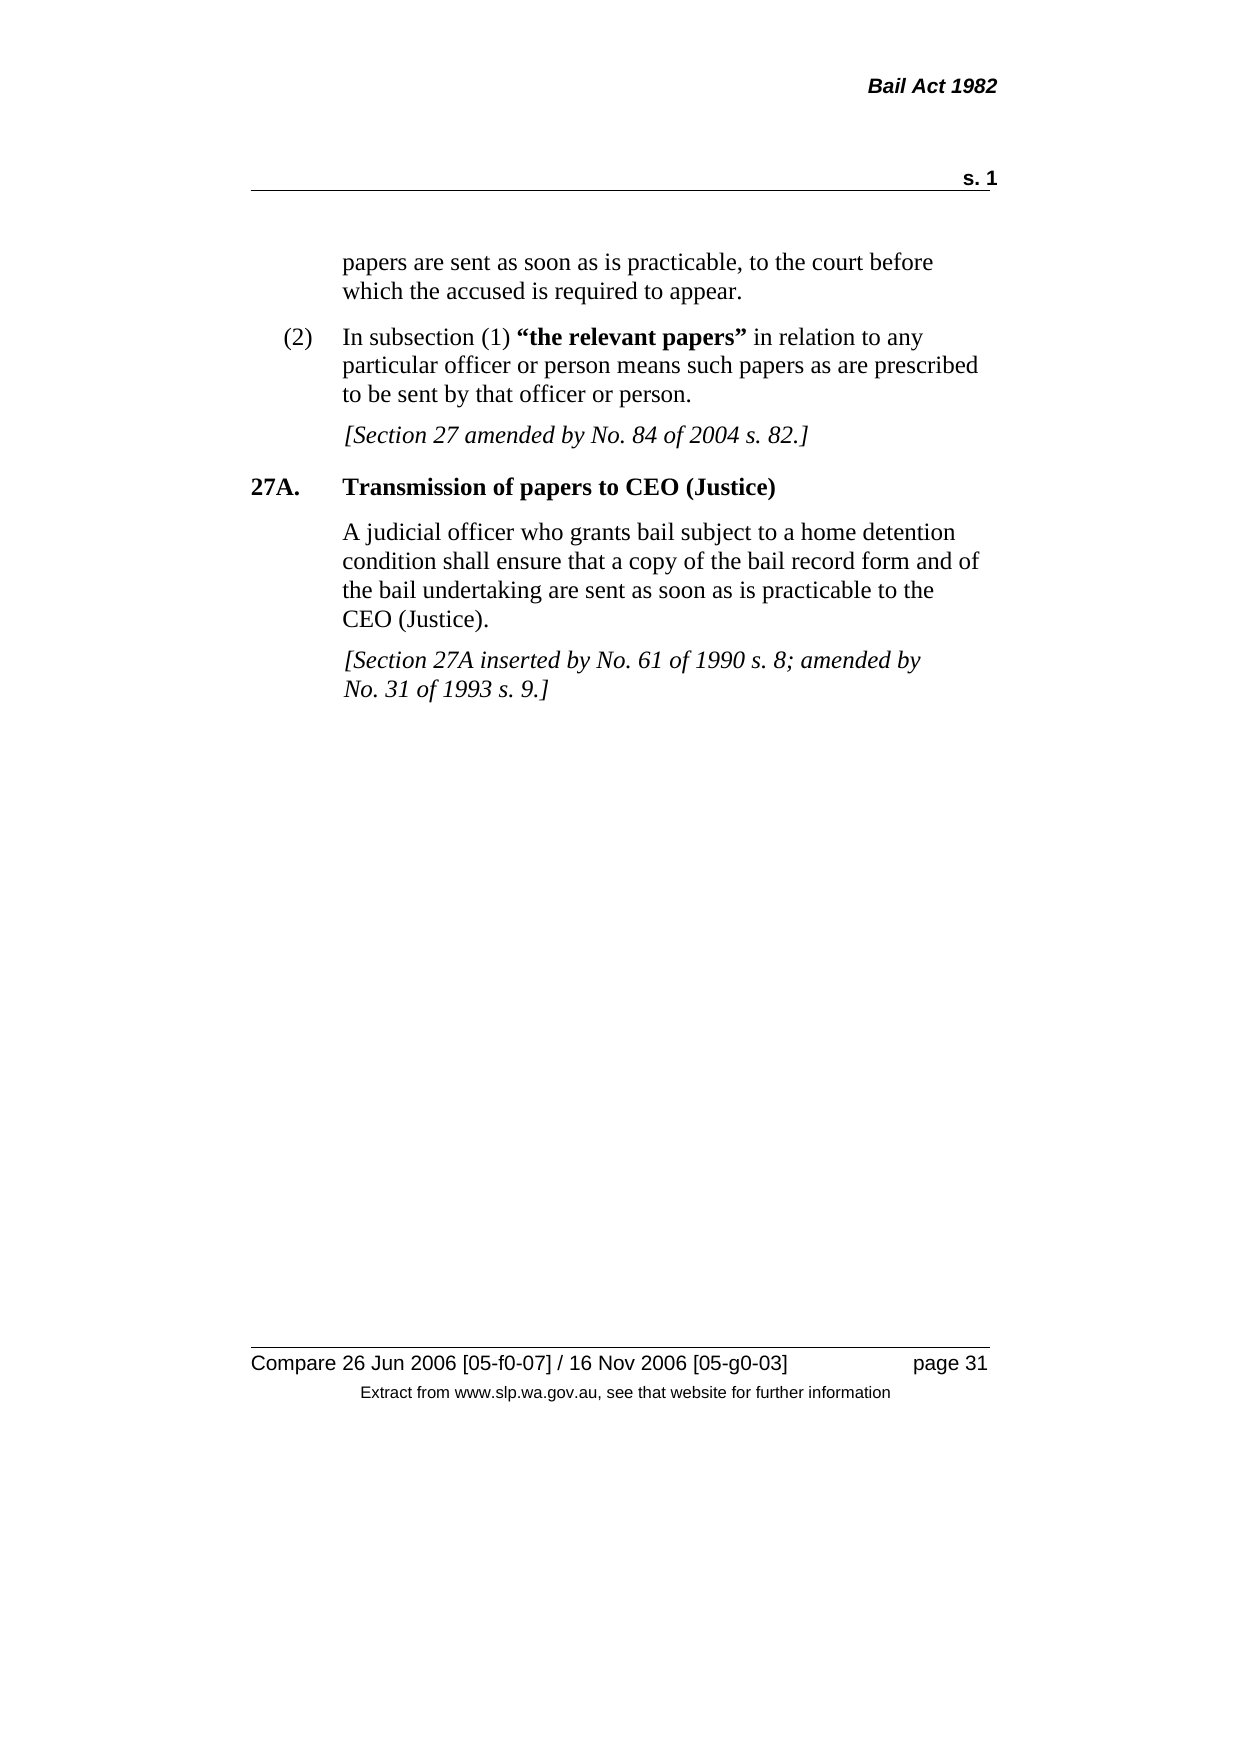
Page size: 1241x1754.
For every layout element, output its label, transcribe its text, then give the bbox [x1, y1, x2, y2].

subtitle 27A. Transmission of papers to CEO (Justice) [251, 472, 990, 501]
text [Section 27A inserted by No. 61 of 1990 s. 8; amended by No. 31 of 1993 s. 9.] [251, 645, 990, 702]
text [Section 27 amended by No. 84 of 2004 s. 82.] [251, 420, 990, 449]
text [251, 247, 990, 305]
text A judicial officer who grants bail subject to a home detention condition shall ensure that a copy of the bail record form and of the bail undertaking are sent as soon as is practicable to the CEO (Justice). [251, 517, 990, 632]
text (2) In subsection (1) “the relevant papers” in relation to any particular officer or person means such papers as are prescribed to be sent by that officer or person. [251, 322, 990, 408]
